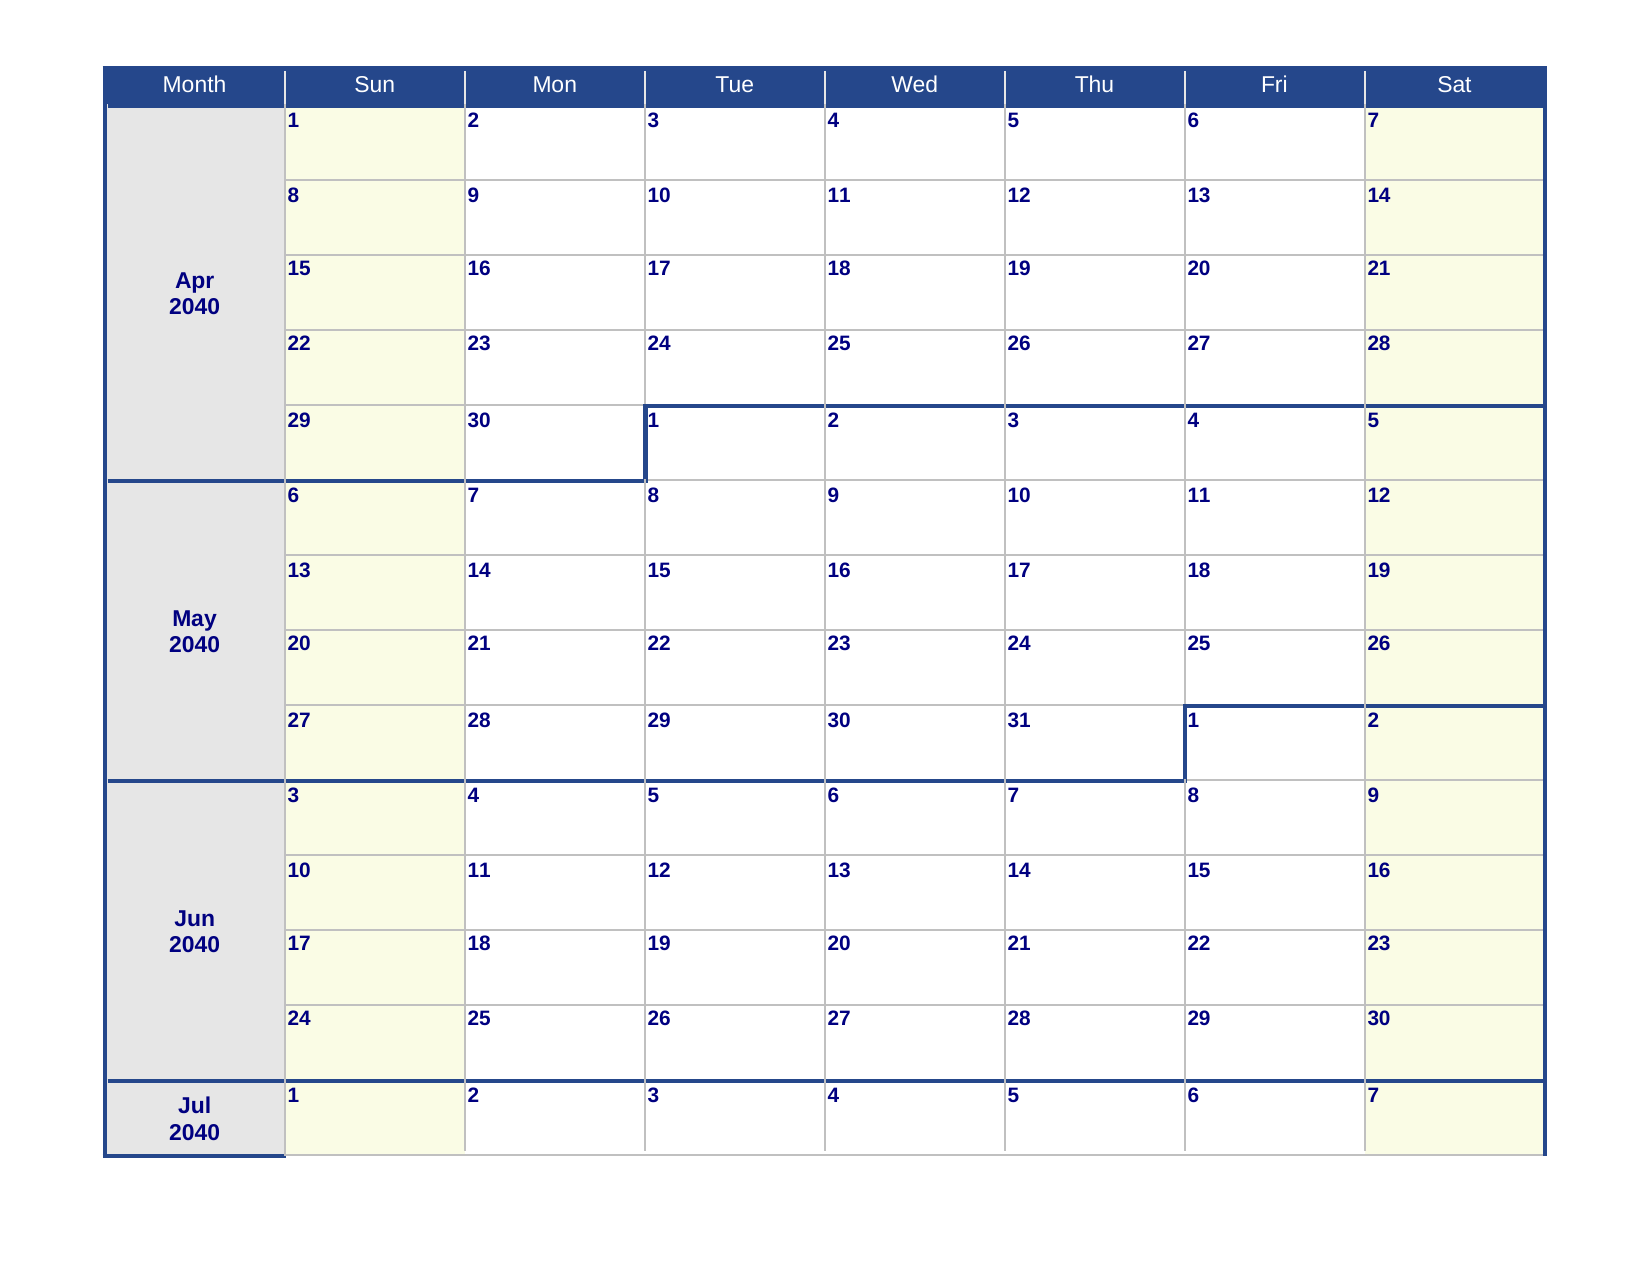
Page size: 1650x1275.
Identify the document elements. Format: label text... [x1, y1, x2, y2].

table_cell 28 [1366, 331, 1543, 404]
table_cell 7 [1006, 783, 1184, 854]
table_cell 8 [1186, 781, 1364, 854]
table_cell 11 [466, 856, 644, 929]
table_cell 15 [286, 256, 464, 329]
table_cell 6 [286, 483, 464, 554]
table_cell 3 [645, 1083, 825, 1154]
table_cell 28 [466, 706, 644, 779]
table_cell 1 [1187, 708, 1364, 779]
table_cell 12 [1006, 181, 1184, 254]
table_cell 6 [826, 783, 1004, 854]
table_cell 12 [1366, 481, 1543, 554]
table_cell 27 [1186, 331, 1364, 404]
table_cell 5 [1366, 408, 1543, 479]
table_cell 21 [466, 631, 644, 704]
table_cell 14 [466, 556, 644, 629]
table_header Tue [646, 71, 824, 104]
table_cell 6 [1185, 1083, 1365, 1154]
table_cell 16 [826, 556, 1004, 629]
table_cell Jul 2040 [107, 1080, 284, 1154]
table_cell 3 [1006, 408, 1184, 479]
table_cell Apr 2040 [107, 105, 284, 479]
table_cell 8 [646, 481, 824, 554]
table_cell 4 [1186, 408, 1364, 479]
table_cell 10 [646, 181, 824, 254]
table_cell 6 [1186, 108, 1364, 179]
table_cell 17 [1006, 556, 1184, 629]
table_cell 2 [466, 108, 644, 179]
table_cell 23 [466, 331, 644, 404]
table_cell 16 [1366, 856, 1543, 929]
table_cell 18 [466, 931, 644, 1004]
table_cell Jun 2040 [107, 780, 284, 1079]
table_cell 17 [286, 931, 464, 1004]
table_cell 10 [1006, 481, 1184, 554]
table_cell 10 [286, 856, 464, 929]
table_cell 20 [826, 931, 1004, 1004]
table_cell 9 [466, 181, 644, 254]
table_cell 11 [1186, 481, 1364, 554]
table_cell 13 [286, 556, 464, 629]
table_cell 19 [646, 931, 824, 1004]
table_cell 19 [1006, 256, 1184, 329]
table_cell 26 [646, 1006, 824, 1079]
table_cell 4 [466, 783, 644, 854]
table_cell 5 [1005, 1083, 1185, 1154]
table_cell 19 [1366, 556, 1543, 629]
table_cell 30 [826, 706, 1004, 779]
table_cell 29 [646, 706, 824, 779]
table_cell 16 [466, 256, 644, 329]
table_cell 26 [1006, 331, 1184, 404]
table_cell 9 [1366, 781, 1543, 854]
table_cell 27 [286, 706, 464, 779]
table_cell 29 [1186, 1006, 1364, 1079]
table_cell 22 [286, 331, 464, 404]
table_cell 22 [646, 631, 824, 704]
table_cell 13 [1186, 181, 1364, 254]
table_cell 23 [1366, 931, 1543, 1004]
table_cell 2 [465, 1083, 645, 1154]
table_cell 20 [1186, 256, 1364, 329]
table_cell 17 [646, 256, 824, 329]
table_cell 2 [826, 408, 1004, 479]
table_cell 2 [1366, 708, 1543, 779]
table_cell 4 [825, 1083, 1005, 1154]
table_header Mon [466, 71, 644, 104]
table_cell 24 [646, 331, 824, 404]
table_cell 24 [1006, 631, 1184, 704]
table_cell 21 [1006, 931, 1184, 1004]
table_cell 26 [1366, 631, 1543, 704]
table_header Sat [1366, 71, 1543, 104]
table_cell 5 [646, 783, 824, 854]
table_header Thu [1006, 71, 1184, 104]
table_cell 15 [646, 556, 824, 629]
table_header Fri [1186, 71, 1364, 104]
table_cell 1 [286, 1083, 465, 1154]
table_cell 1 [648, 408, 824, 479]
table_header Month [107, 71, 284, 104]
table_cell 18 [1186, 556, 1364, 629]
table_cell 15 [1186, 856, 1364, 929]
table_header Sun [286, 71, 464, 104]
table_cell 4 [826, 108, 1004, 179]
table_cell 14 [1366, 181, 1543, 254]
table_cell 25 [1186, 631, 1364, 704]
table_cell 22 [1186, 931, 1364, 1004]
table_cell 14 [1006, 856, 1184, 929]
table_cell 18 [826, 256, 1004, 329]
table_cell 30 [466, 406, 643, 479]
table_cell 7 [1366, 108, 1543, 179]
table_cell 12 [646, 856, 824, 929]
table_cell 8 [286, 181, 464, 254]
table_cell 11 [826, 181, 1004, 254]
table_cell 3 [646, 108, 824, 179]
table_header Wed [826, 71, 1004, 104]
table_cell May 2040 [107, 480, 284, 779]
table_cell 25 [466, 1006, 644, 1079]
table_cell 7 [466, 483, 644, 554]
table_cell 9 [826, 481, 1004, 554]
table_cell 21 [1366, 256, 1543, 329]
table_cell 30 [1366, 1006, 1543, 1079]
table_cell 27 [826, 1006, 1004, 1079]
table_cell 25 [826, 331, 1004, 404]
table_cell 31 [1006, 706, 1183, 779]
table_cell 7 [1365, 1083, 1543, 1154]
table_cell 24 [286, 1006, 464, 1079]
table_cell 29 [286, 406, 464, 479]
table_cell 28 [1006, 1006, 1184, 1079]
table_cell 3 [286, 783, 464, 854]
table_cell 1 [286, 108, 464, 179]
table_cell 20 [286, 631, 464, 704]
table_cell 23 [826, 631, 1004, 704]
table_cell 13 [826, 856, 1004, 929]
table_cell 5 [1006, 108, 1184, 179]
